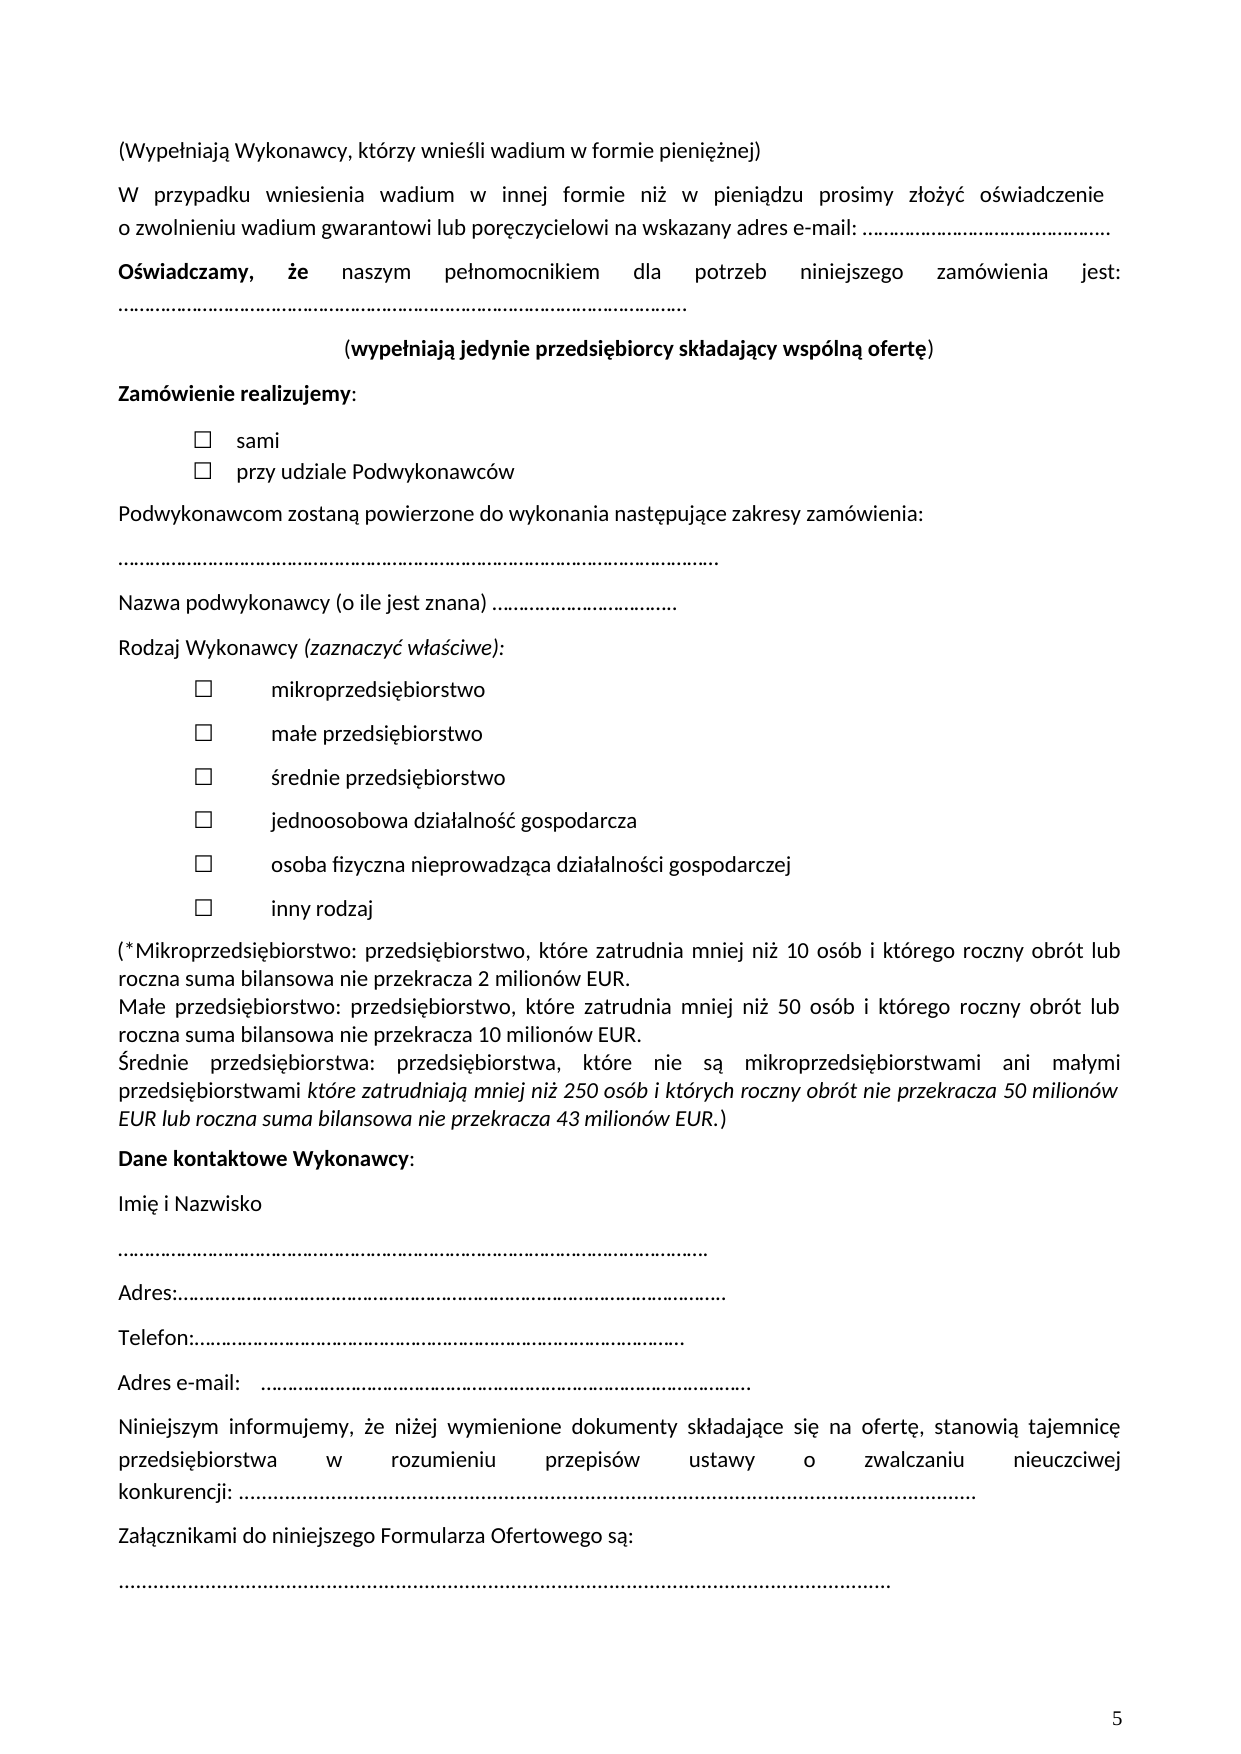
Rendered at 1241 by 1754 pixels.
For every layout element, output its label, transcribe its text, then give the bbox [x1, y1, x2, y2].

text Telefon:………………………………………………………………………………… [118, 1323, 1122, 1351]
text Nazwa podwykonawcy (o ile jest znana) …………………………….. [118, 588, 1122, 616]
text Adres e-mail: ………………………………………………………………………………… [117, 1368, 1122, 1396]
text (Wypełniają Wykonawcy, którzy wnieśli wadium w formie pieniężnej) [118, 136, 1122, 164]
text (*Mikroprzedsiębiorstwo: przedsiębiorstwo, które zatrudnia mniej niż 10 osób i którego roczny obrót lub roczna suma bilansowa nie przekracza 2 milionów EUR. [117, 936, 1122, 992]
text Oświadczamy, że naszym pełnomocnikiem dla potrzeb niniejszego zamówienia jest: ……………………………………………………………………………………………… [118, 257, 1122, 318]
text Adres:………………………………………………………………………………………….. [118, 1278, 1122, 1306]
text …………………………………………………………………………………………………. [118, 1234, 1122, 1262]
text średnie przedsiębiorstwo [193, 761, 1122, 792]
text Imię i Nazwisko [118, 1189, 1122, 1217]
text Średnie przedsiębiorstwa: przedsiębiorstwa, które nie są mikroprzedsiębiorstwami ani małymi przedsiębiorstwami które zatrudniają mniej niż 250 osób i których roczny obrót nie przekracza 50 milionów EUR lub roczna suma bilansowa nie przekracza 43 milionów EUR.) [118, 1048, 1122, 1132]
text ...................................................................................................................................... [118, 1566, 1122, 1594]
text Niniejszym informujemy, że niżej wymienione dokumenty składające się na ofertę, stanowią tajemnicę przedsiębiorstwa w rozumieniu przepisów ustawy o zwalczaniu nieuczciwej konkurencji: ................................................................................................................................ [118, 1412, 1122, 1505]
text osoba fizyczna nieprowadząca działalności gospodarczej [193, 848, 1122, 879]
text W przypadku wniesienia wadium w innej formie niż w pieniądzu prosimy złożyć oświadczenie o zwolnieniu wadium gwarantowi lub poręczycielowi na wskazany adres e-mail: ……………………………………….. [118, 181, 1122, 241]
text Dane kontaktowe Wykonawcy: [118, 1144, 1122, 1172]
text Podwykonawcom zostaną powierzone do wykonania następujące zakresy zamówienia: [118, 499, 1122, 527]
text Zamówienie realizujemy: [118, 379, 1122, 407]
text Małe przedsiębiorstwo: przedsiębiorstwo, które zatrudnia mniej niż 50 osób i którego roczny obrót lub roczna suma bilansowa nie przekracza 10 milionów EUR. [118, 992, 1122, 1048]
text Załącznikami do niniejszego Formularza Ofertowego są: [103, 1522, 1122, 1549]
text …………………………………………………………………………………………………… [118, 543, 1122, 571]
text jednoosobowa działalność gospodarcza [193, 804, 1122, 836]
text sami [192, 424, 1122, 455]
text mikroprzedsiębiorstwo [193, 673, 1122, 704]
text przy udziale Podwykonawców [192, 455, 1122, 486]
text inny rodzaj [193, 892, 1122, 923]
text małe przedsiębiorstwo [193, 717, 1122, 748]
text Rodzaj Wykonawcy (zaznaczyć właściwe): [118, 633, 1122, 661]
text (wypełniają jedynie przedsiębiorcy składający wspólną ofertę) [156, 334, 1122, 362]
